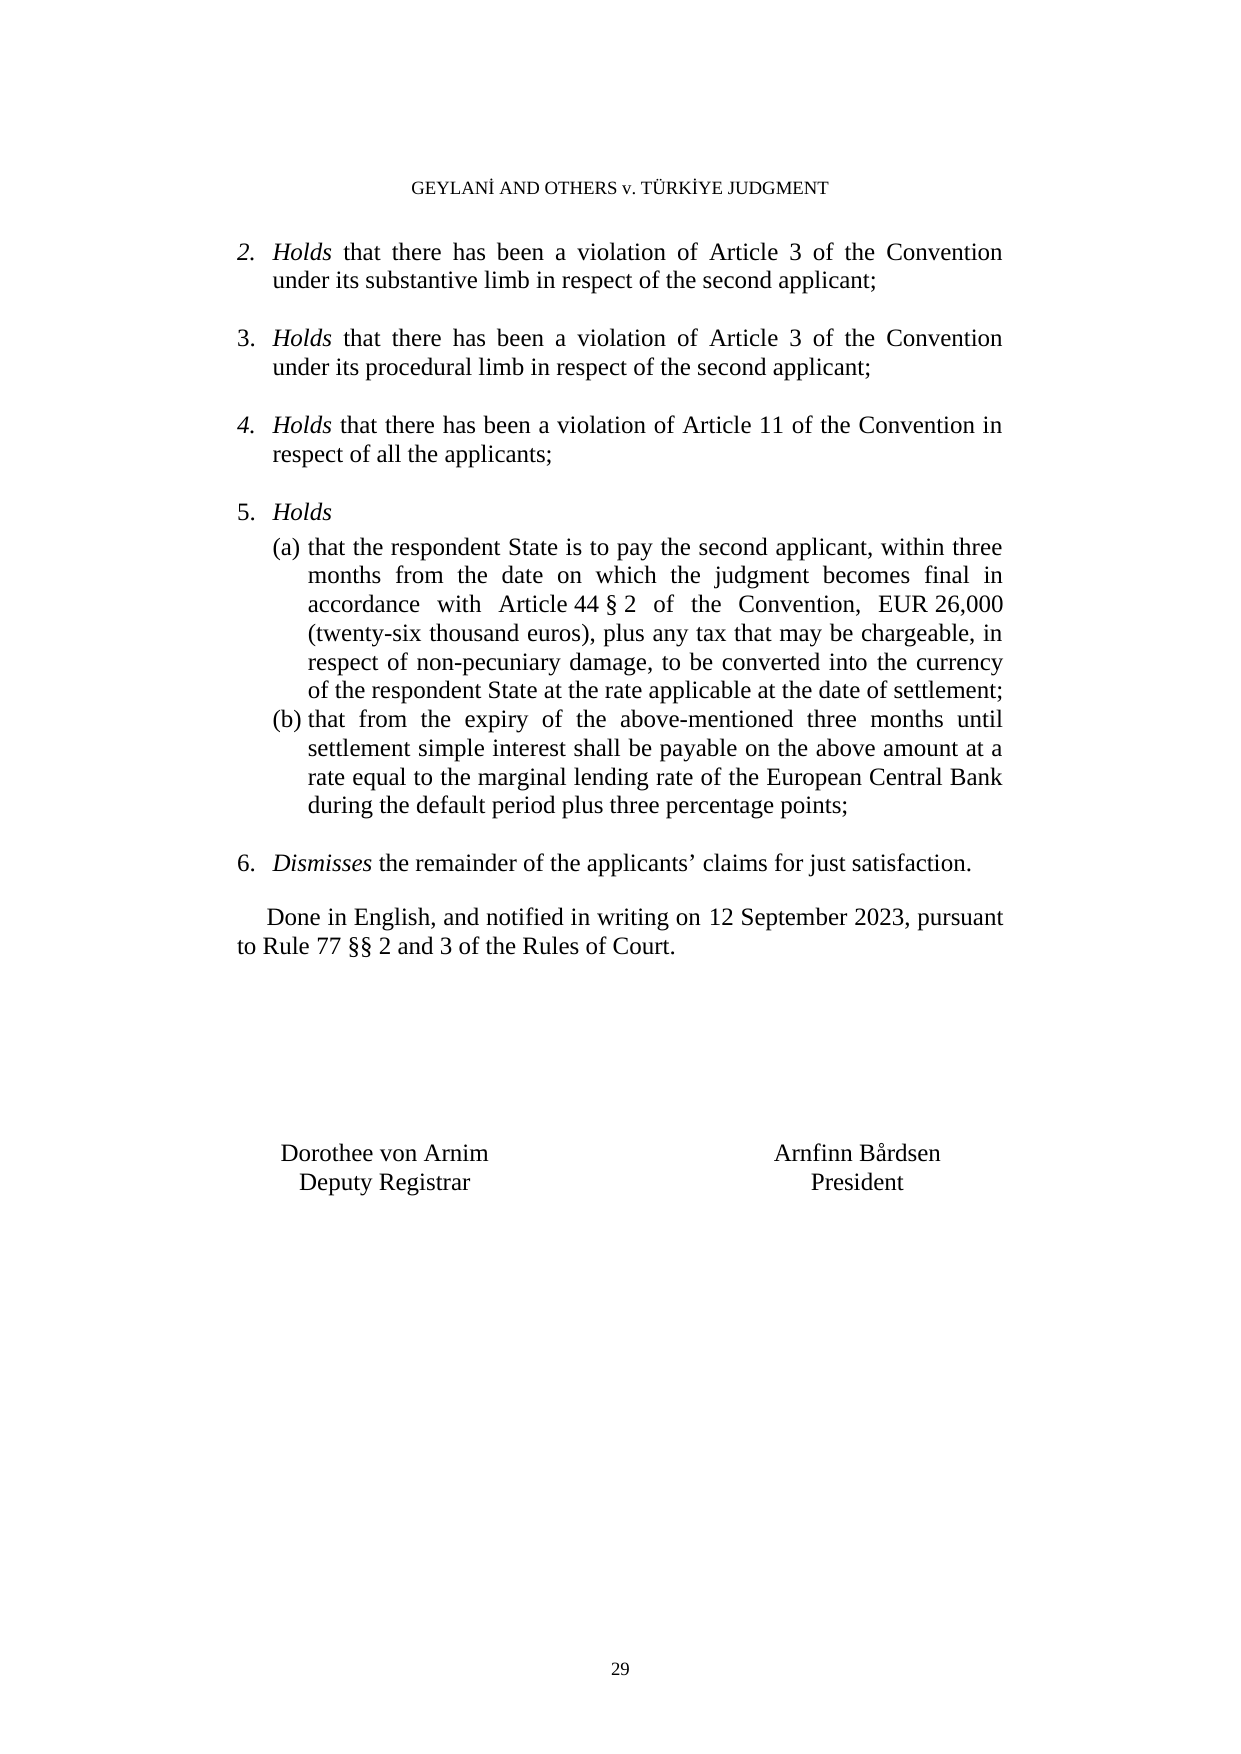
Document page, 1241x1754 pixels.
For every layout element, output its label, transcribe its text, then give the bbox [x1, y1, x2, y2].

list that from the expiry of the above-mentioned three months until settlement simple interest shall be payable on the above amount at a rate equal to the marginal lending rate of the European Central Bank during the default period plus three percentage points; [272, 704, 1003, 819]
list Holds that there has been a violation of Article 3 of the Convention under its procedural limb in respect of the second applicant; [237, 323, 1003, 381]
list that the respondent State is to pay the second applicant, within three months from the date on which the judgment becomes final in accordance with Article 44 § 2 of the Convention, EUR 26,000 (twenty-six thousand euros), plus any tax that may be chargeable, in respect of non-pecuniary damage, to be converted into the currency of the respondent State at the rate applicable at the date of settlement; [272, 532, 1003, 704]
list Holds that there has been a violation of Article 11 of the Convention in respect of all the applicants; [237, 410, 1003, 468]
list Holds [237, 497, 1003, 526]
text Done in English, and notified in writing on 12 September 2023, pursuant to Rule 77 §§ 2 and 3 of the Rules of Court. [237, 902, 1003, 960]
list Holds that there has been a violation of Article 3 of the Convention under its substantive limb in respect of the second applicant; [237, 237, 1003, 294]
list Dismisses the remainder of the applicants’ claims for just satisfaction. [237, 848, 1003, 877]
text Dorothee von Arnim Arnfinn Bårdsen Deputy Registrar President [237, 1138, 1003, 1196]
